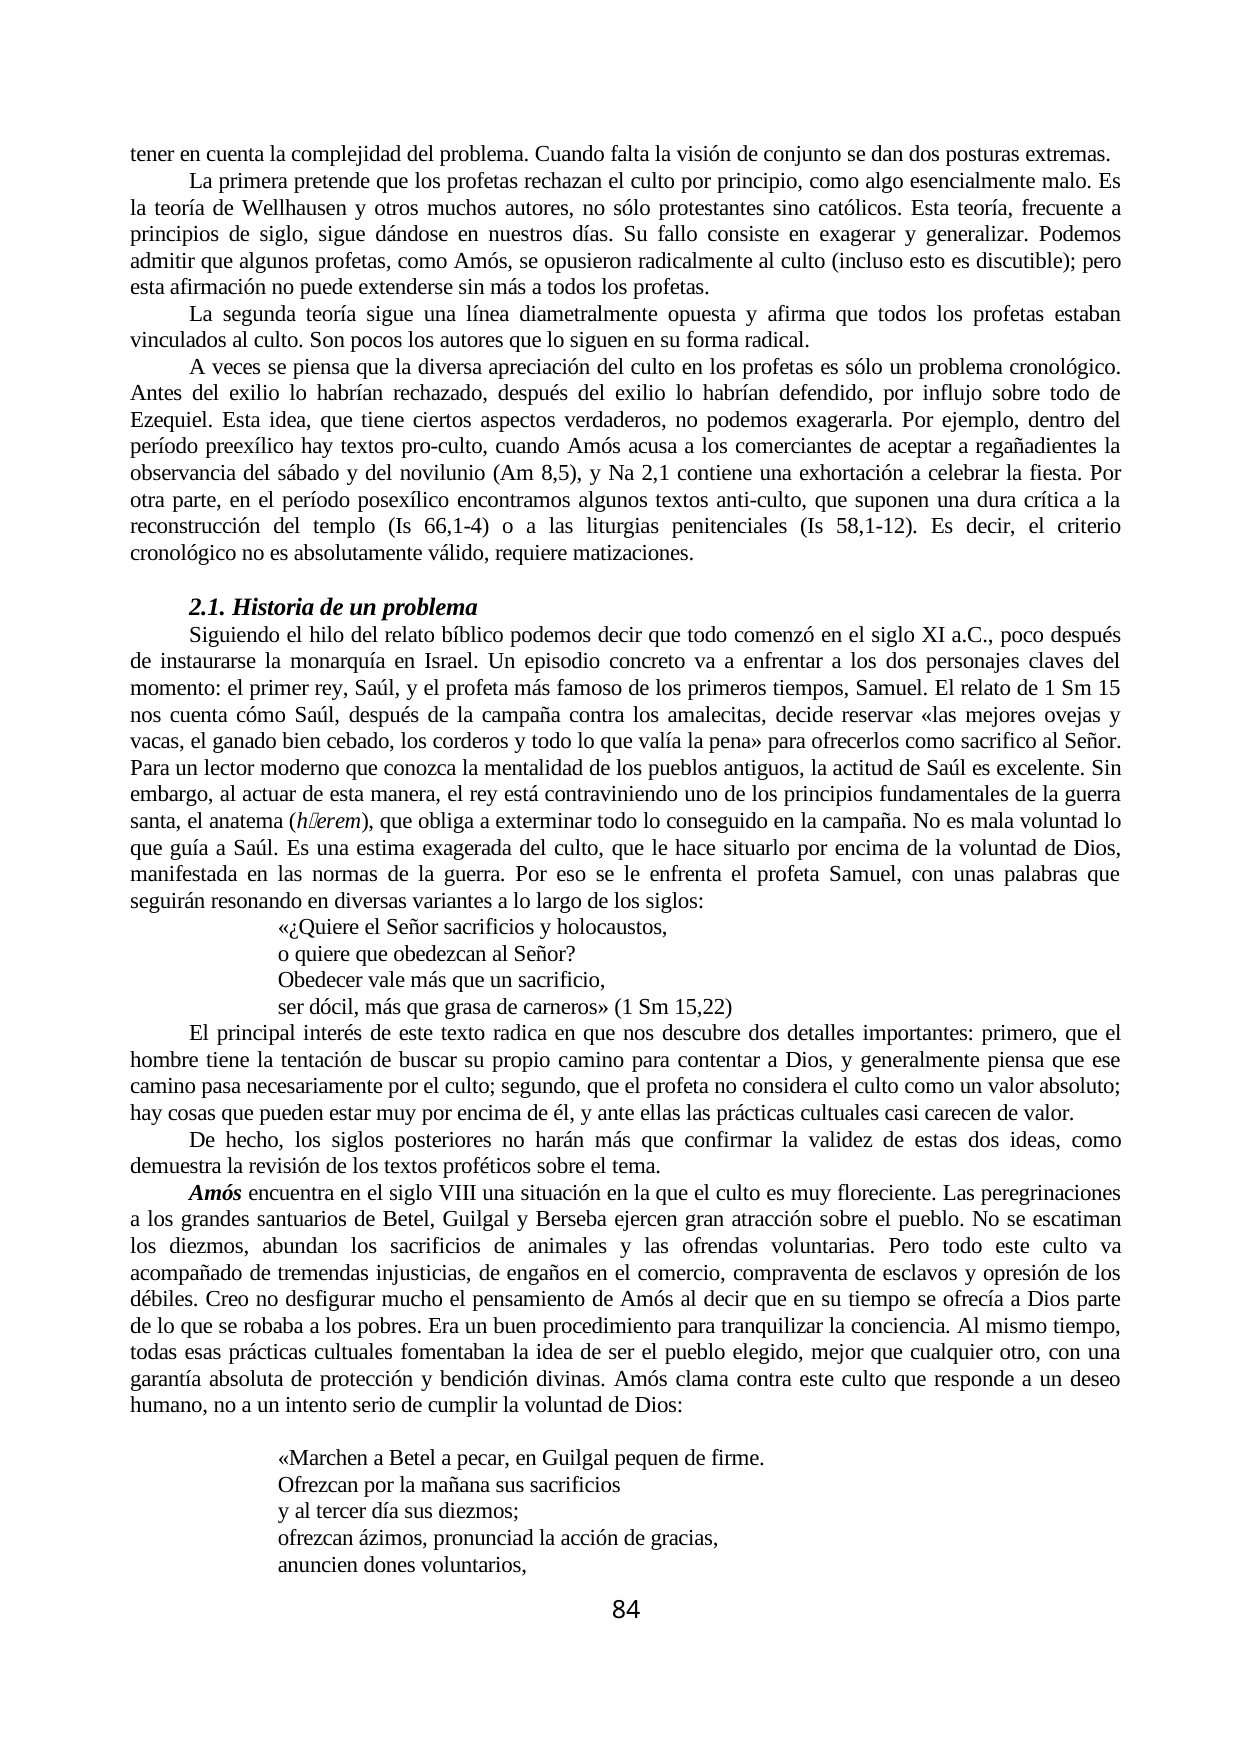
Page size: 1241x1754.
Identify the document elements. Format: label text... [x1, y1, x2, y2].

text A veces se piensa que la diversa apreciación del culto en los profetas es sólo un problema cronológico. Antes del exilio lo habrían rechazado, después del exilio lo habrían defendido, por influjo sobre todo de Ezequiel. Esta idea, que tiene ciertos aspectos verdaderos, no podemos exagerarla. Por ejemplo, dentro del período preexílico hay textos pro-culto, cuando Amós acusa a los comerciantes de aceptar a regañadientes la observancia del sábado y del novilunio (Am 8,5), y Na 2,1 contiene una exhortación a celebrar la fiesta. Por otra parte, en el período posexílico encontramos algunos textos anti-culto, que suponen una dura crítica a la reconstrucción del templo (Is 66,1-4) o a las liturgias penitenciales (Is 58,1-12). Es decir, el criterio cronológico no es absolutamente válido, requiere matizaciones. [130, 353, 1122, 565]
text anuncien dones voluntarios, [130, 1551, 1122, 1577]
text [130, 140, 1122, 167]
text 2.1. Historia de un problema [130, 592, 1122, 621]
text Siguiendo el hilo del relato bíblico podemos decir que todo comenzó en el siglo XI a.C., poco después de instaurarse la monarquía en Israel. Un episodio concreto va a enfrentar a los dos personajes claves del momento: el primer rey, Saúl, y el profeta más famoso de los primeros tiempos, Samuel. El relato de 1 Sm 15 nos cuenta cómo Saúl, después de la campaña contra los amalecitas, decide reservar «las mejores ovejas y vacas, el ganado bien cebado, los corderos y todo lo que valía la pena» para ofrecerlos como sacrifico al Señor. Para un lector moderno que conozca la mentalidad de los pueblos antiguos, la actitud de Saúl es excelente. Sin embargo, al actuar de esta manera, el rey está contraviniendo uno de los principios fundamentales de la guerra santa, el anatema (herem), que obliga a exterminar todo lo conseguido en la campaña. No es mala voluntad lo que guía a Saúl. Es una estima exagerada del culto, que le hace situarlo por encima de la voluntad de Dios, manifestada en las normas de la guerra. Por eso se le enfrenta el profeta Samuel, con unas palabras que seguirán resonando en diversas variantes a lo largo de los siglos: [130, 621, 1122, 913]
text «Marchen a Betel a pecar, en Guilgal pequen de firme. [130, 1444, 1122, 1471]
text De hecho, los siglos posteriores no harán más que confirmar la validez de estas dos ideas, como demuestra la revisión de los textos proféticos sobre el tema. [130, 1126, 1122, 1179]
text ofrezcan ázimos, pronunciad la acción de gracias, [130, 1524, 1122, 1551]
text «¿Quiere el Señor sacrificios y holocaustos, [130, 913, 1122, 939]
text y al tercer día sus diezmos; [130, 1497, 1122, 1524]
text o quiere que obedezcan al Señor? [130, 939, 1122, 966]
text La primera pretende que los profetas rechazan el culto por principio, como algo esencialmente malo. Es la teoría de Wellhausen y otros muchos autores, no sólo protestantes sino católicos. Esta teoría, frecuente a principios de siglo, sigue dándose en nuestros días. Su fallo consiste en exagerar y generalizar. Podemos admitir que algunos profetas, como Amós, se opusieron radicalmente al culto (incluso esto es discutible); pero esta afirmación no puede extenderse sin más a todos los profetas. [130, 167, 1122, 299]
text El principal interés de este texto radica en que nos descubre dos detalles importantes: primero, que el hombre tiene la tentación de buscar su propio camino para contentar a Dios, y generalmente piensa que ese camino pasa necesariamente por el culto; segundo, que el profeta no considera el culto como un valor absoluto; hay cosas que pueden estar muy por encima de él, y ante ellas las prácticas cultuales casi carecen de valor. [130, 1019, 1122, 1126]
text Obedecer vale más que un sacrificio, [130, 966, 1122, 993]
text La segunda teoría sigue una línea diametralmente opuesta y afirma que todos los profetas estaban vinculados al culto. Son pocos los autores que lo siguen en su forma radical. [130, 299, 1122, 353]
text Amós encuentra en el siglo VIII una situación en la que el culto es muy floreciente. Las peregrinaciones a los grandes santuarios de Betel, Guilgal y Berseba ejercen gran atracción sobre el pueblo. No se escatiman los diezmos, abundan los sacrificios de animales y las ofrendas voluntarias. Pero todo este culto va acompañado de tremendas injusticias, de engaños en el comercio, compraventa de esclavos y opresión de los débiles. Creo no desfigurar mucho el pensamiento de Amós al decir que en su tiempo se ofrecía a Dios parte de lo que se robaba a los pobres. Era un buen procedimiento para tranquilizar la conciencia. Al mismo tiempo, todas esas prácticas cultuales fomentaban la idea de ser el pueblo elegido, mejor que cualquier otro, con una garantía absoluta de protección y bendición divinas. Amós clama contra este culto que responde a un deseo humano, no a un intento serio de cumplir la voluntad de Dios: [130, 1179, 1122, 1418]
text Ofrezcan por la mañana sus sacrificios [130, 1471, 1122, 1497]
text ser dócil, más que grasa de carneros» (1 Sm 15,22) [130, 993, 1122, 1019]
